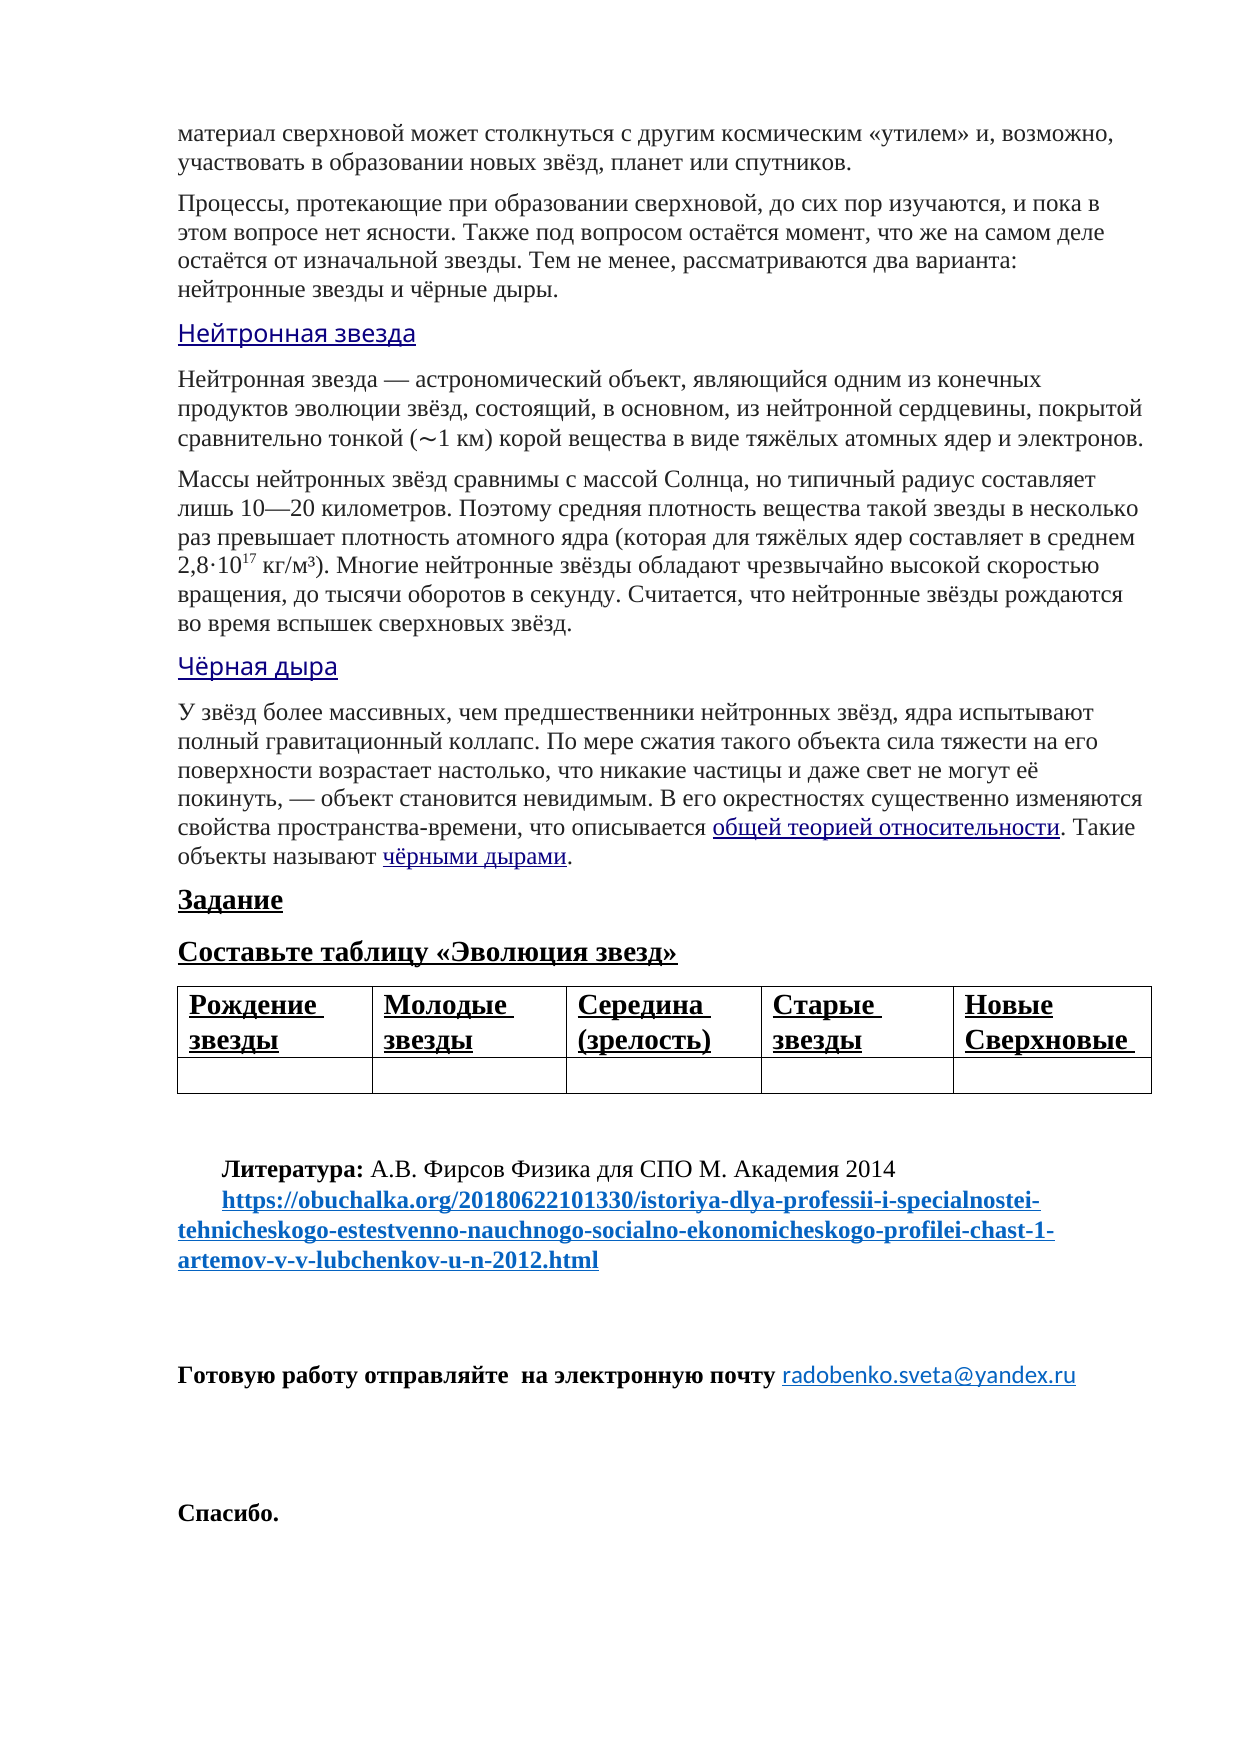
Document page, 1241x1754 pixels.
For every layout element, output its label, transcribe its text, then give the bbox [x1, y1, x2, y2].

text У звёзд более массивных, чем предшественники нейтронных звёзд, ядра испытывают полный гравитационный коллапс. По мере сжатия такого объекта сила тяжести на его поверхности возрастает настолько, что никакие частицы и даже свет не могут её покинуть, — объект становится невидимым. В его окрестностях существенно изменяются свойства пространства-времени, что описывается общей теорией относительности. Такие объекты называют чёрными дырами. [177, 697, 1152, 870]
table_header Середина (зрелость) [567, 987, 761, 1057]
text Процессы, протекающие при образовании сверхновой, до сих пор изучаются, и пока в этом вопросе нет ясности. Также под вопросом остаётся момент, что же на самом деле остаётся от изначальной звезды. Тем не менее, рассматриваются два варианта: нейтронные звезды и чёрные дыры. [177, 188, 1152, 303]
text Задание [177, 882, 1152, 916]
text Готовую работу отправляйте на электронную почту radobenko.sveta@yandex.ru [177, 1359, 1152, 1389]
table_cell [373, 1058, 566, 1093]
text Массы нейтронных звёзд сравнимы с массой Солнца, но типичный радиус составляет лишь 10—20 километров. Поэтому средняя плотность вещества такой звезды в несколько раз превышает плотность атомного ядра (которая для тяжёлых ядер составляет в среднем 2,8·1017 кг/м³). Многие нейтронные звёзды обладают чрезвычайно высокой скоростью вращения, до тысячи оборотов в секунду. Считается, что нейтронные звёзды рождаются во время вспышек сверхновых звёзд. [177, 464, 1152, 637]
text https://obuchalka.org/20180622101330/istoriya-dlya-professii-i-specialnostei-tehnicheskogo-estestvenno-nauchnogo-socialno-ekonomicheskogo-profilei-chast-1-artemov-v-v-lubchenkov-u-n-2012.html [177, 1185, 1152, 1274]
text Нейтронная звезда — астрономический объект, являющийся одним из конечных продуктов эволюции звёзд, состоящий, в основном, из нейтронной сердцевины, покрытой сравнительно тонкой (∼1 км) корой вещества в виде тяжёлых атомных ядер и электронов. [177, 364, 1152, 452]
table_cell [762, 1058, 953, 1093]
text Литература: А.В. Фирсов Физика для СПО М. Академия 2014 [177, 1154, 1152, 1183]
text Спасибо. [177, 1498, 1152, 1527]
table_header Молодые звезды [373, 987, 566, 1057]
subtitle Нейтронная звезда [177, 316, 1152, 350]
table_header Новые Сверхновые [954, 987, 1151, 1057]
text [177, 118, 1152, 176]
table_cell [954, 1058, 1151, 1093]
subtitle Чёрная дыра [177, 649, 1152, 683]
table_header Рождение звезды [178, 987, 372, 1057]
table_cell [178, 1058, 372, 1093]
table_cell [567, 1058, 761, 1093]
table_header Старые звезды [762, 987, 953, 1057]
text Составьте таблицу «Эволюция звезд» [177, 934, 1152, 968]
